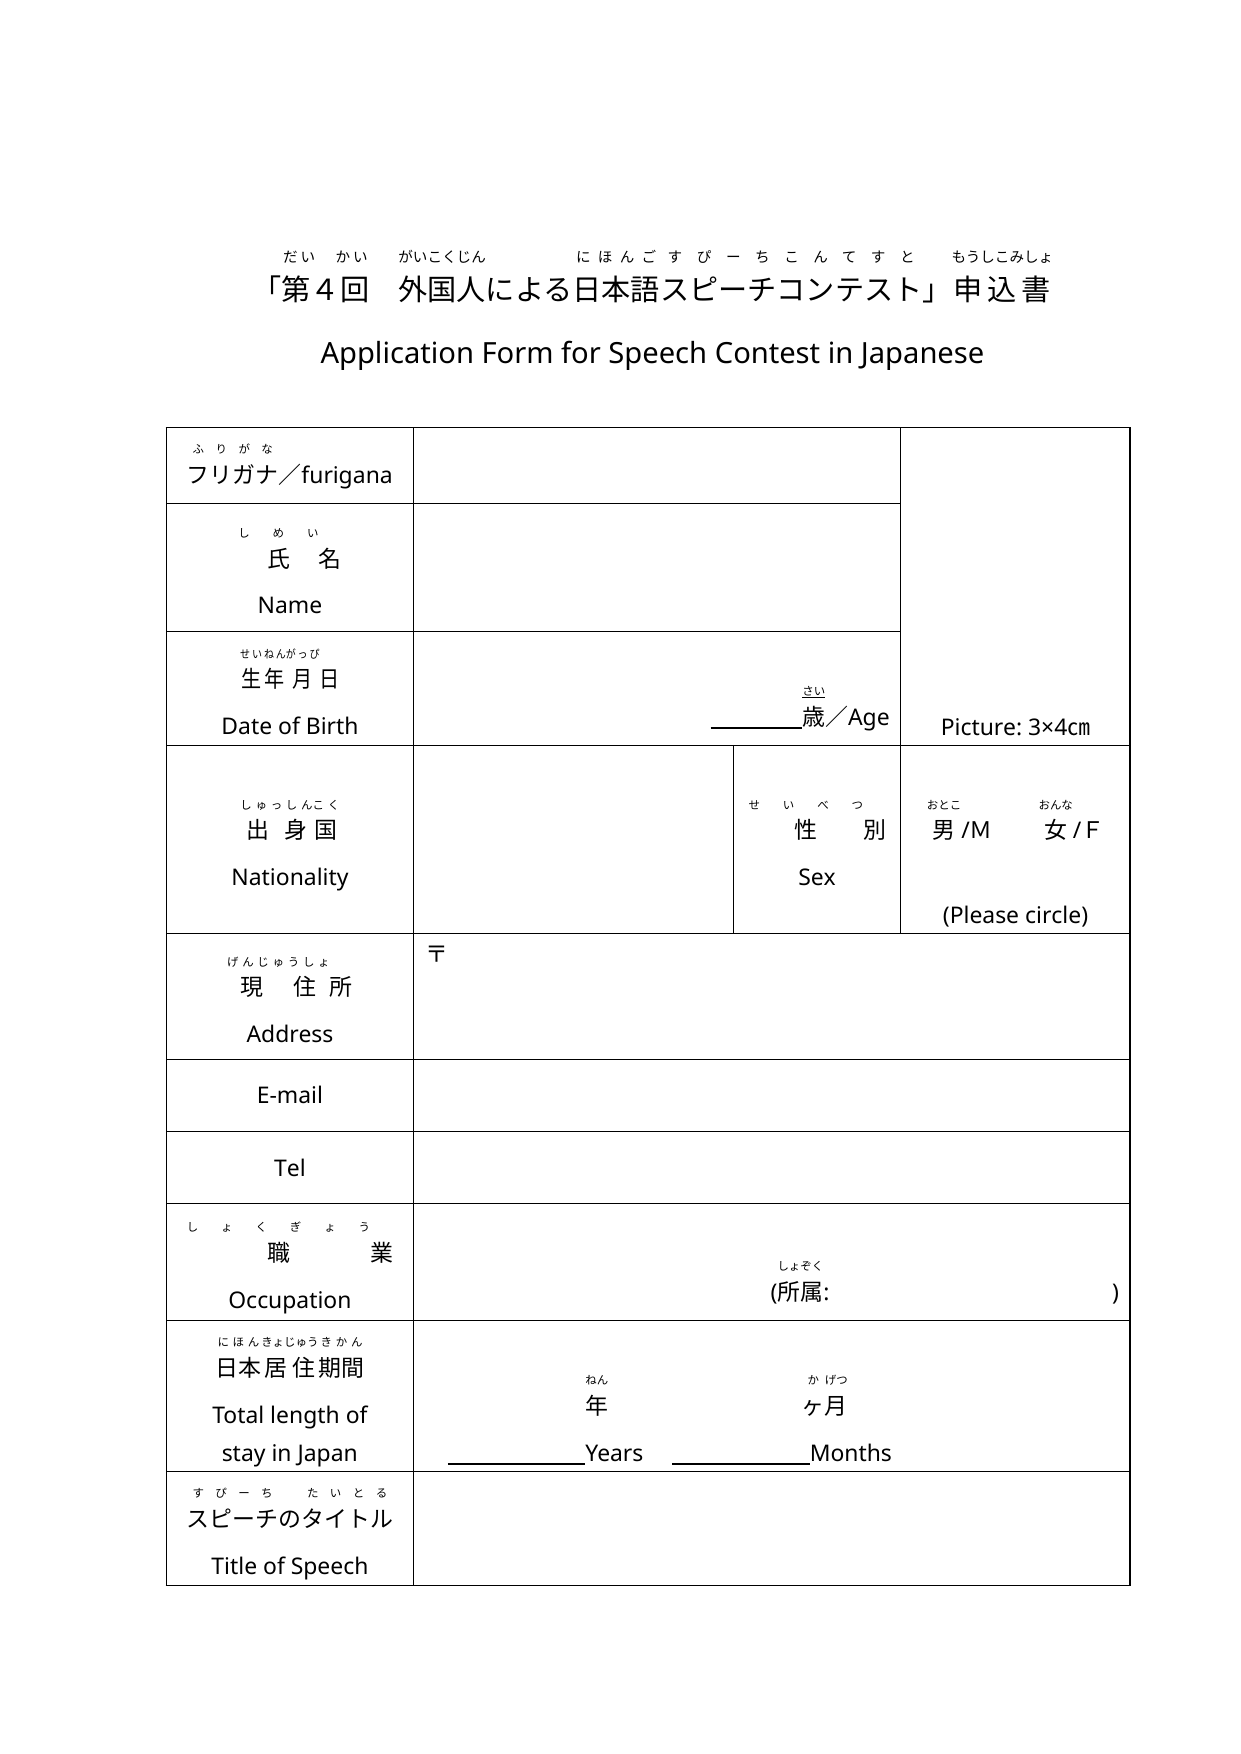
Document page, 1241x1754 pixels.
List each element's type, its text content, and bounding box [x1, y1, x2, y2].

table_cell Tel [167, 1132, 413, 1203]
table_cell (: ) [414, 1204, 1129, 1320]
table_cell [414, 1472, 1129, 1584]
table_cell Name [167, 504, 413, 631]
table_cell [414, 1132, 1129, 1203]
table_header [414, 428, 900, 503]
table_cell Nationality [167, 746, 413, 933]
table_cell [414, 1060, 1129, 1131]
table_cell Sex [734, 746, 900, 933]
table_cell Address [167, 934, 413, 1058]
table_cell E-mail [167, 1060, 413, 1131]
table_cell Occupation [167, 1204, 413, 1320]
table_cell ／Age [414, 632, 900, 745]
table_header Picture: 3×4㎝ [901, 428, 1129, 745]
table_cell Total length of stay in Japan [167, 1321, 413, 1471]
table_cell の Title of Speech [167, 1472, 413, 1584]
table_cell [414, 746, 733, 933]
table_header ／furigana [167, 428, 413, 503]
table_cell /Ｍ /Ｆ (Please circle) [901, 746, 1129, 933]
text 「 による」 [133, 239, 1172, 314]
table_cell Date of Birth [167, 632, 413, 745]
table_cell 〒 [414, 934, 1129, 1058]
text Application Form for Speech Contest in Japanese [133, 314, 1172, 389]
table_cell [414, 504, 900, 631]
table_cell Years Months [414, 1321, 1129, 1471]
